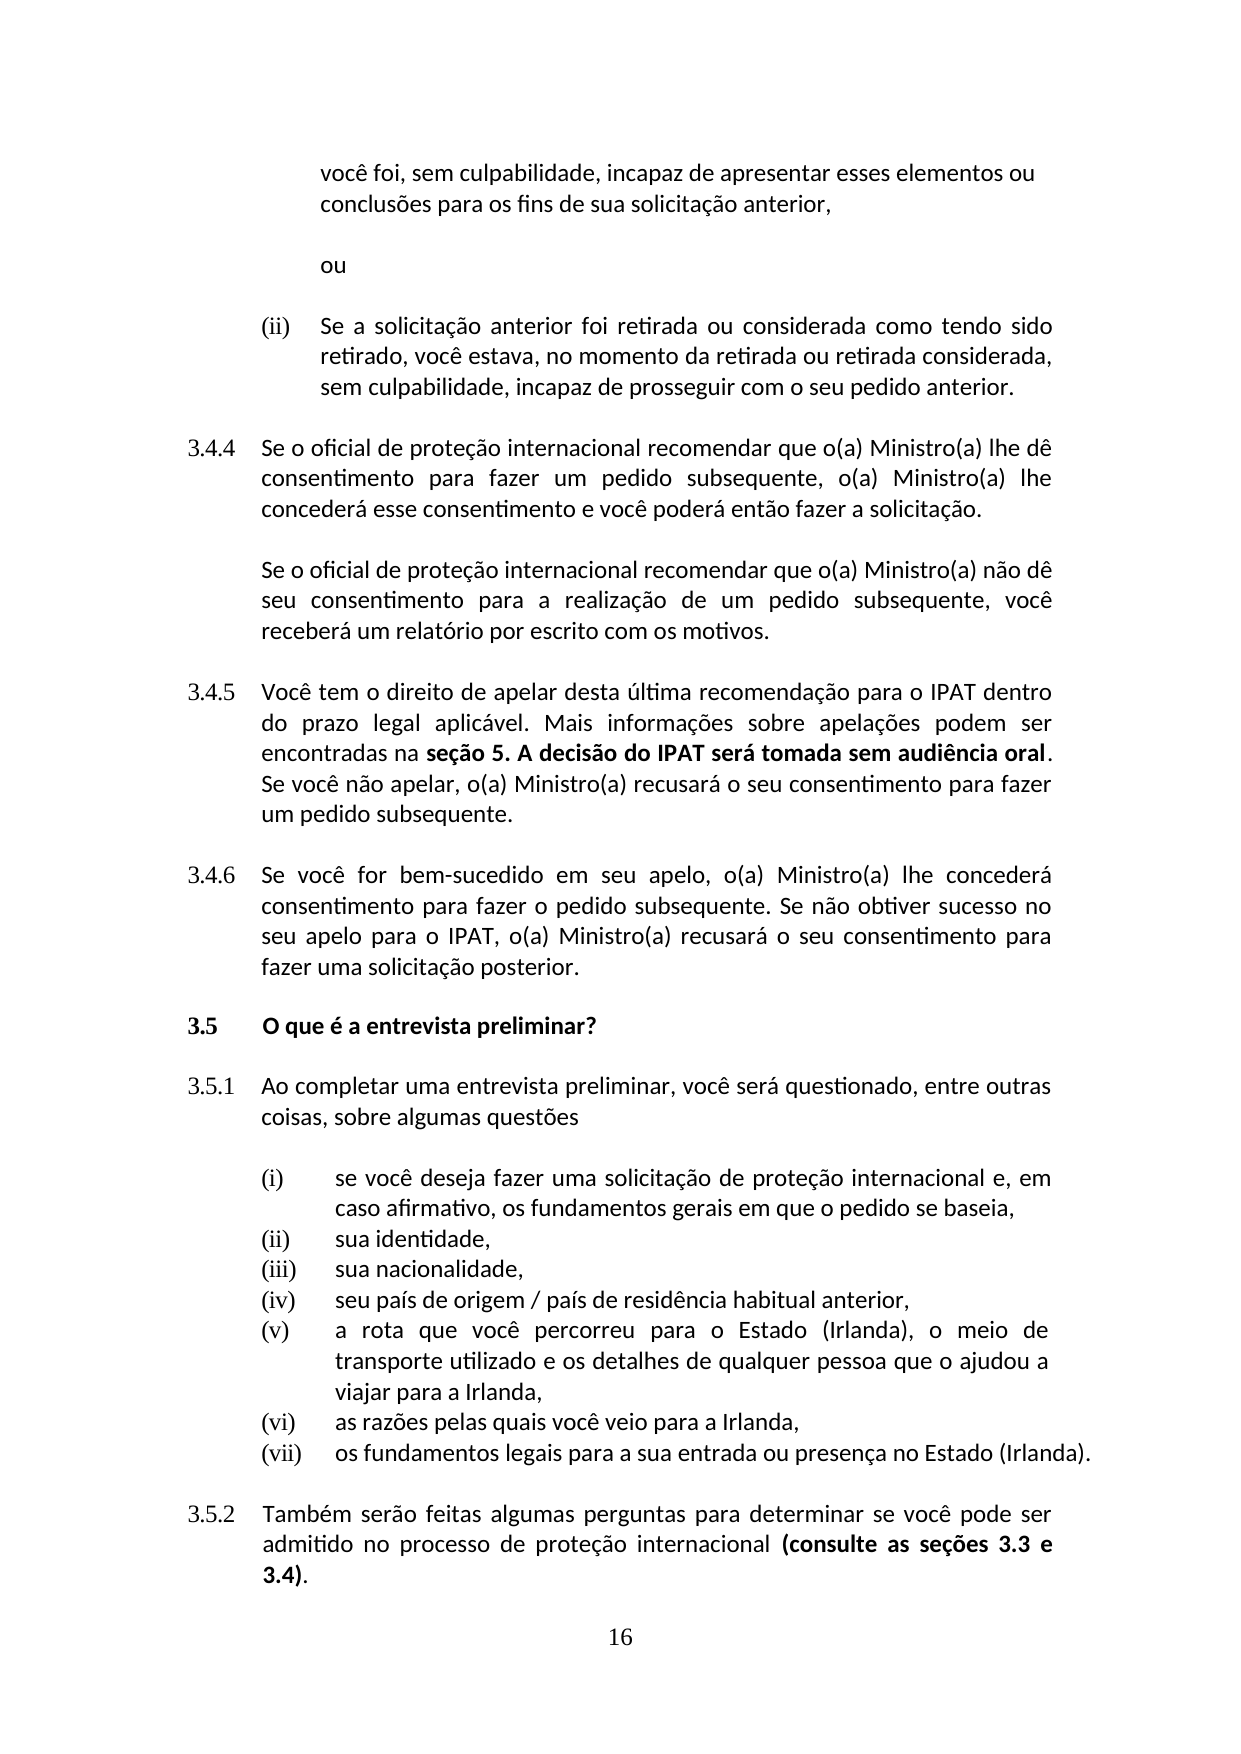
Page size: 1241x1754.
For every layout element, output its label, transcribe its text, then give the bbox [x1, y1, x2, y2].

list sua identidade, [261, 1223, 1107, 1254]
list Se o oficial de proteção internacional recomendar que o(a) Ministro(a) lhe dê consentimento para fazer um pedido subsequente, o(a) Ministro(a) lhe concederá esse consentimento e você poderá então fazer a solicitação. [187, 432, 1053, 523]
list se você deseja fazer uma solicitação de proteção internacional e, em caso afirmativo, os fundamentos gerais em que o pedido se baseia, [261, 1162, 1053, 1223]
list Você tem o direito de apelar desta última recomendação para o IPAT dentro do prazo legal aplicável. Mais informações sobre apelações podem ser encontradas na seção 5. A decisão do IPAT será tomada sem audiência oral. Se você não apelar, o(a) Ministro(a) recusará o seu consentimento para fazer um pedido subsequente. [187, 676, 1053, 829]
list sua nacionalidade, [261, 1254, 1107, 1284]
text ou [320, 249, 1107, 279]
list Se a solicitação anterior foi retirada ou considerada como tendo sido retirado, você estava, no momento da retirada ou retirada considerada, sem culpabilidade, incapaz de prosseguir com o seu pedido anterior. [261, 310, 1053, 401]
text você foi, sem culpabilidade, incapaz de apresentar esses elementos ou conclusões para os fins de sua solicitação anterior, [320, 157, 1047, 218]
list Ao completar uma entrevista preliminar, você será questionado, entre outras coisas, sobre algumas questões [187, 1071, 1053, 1132]
list Se você for bem-sucedido em seu apelo, o(a) Ministro(a) lhe concederá consentimento para fazer o pedido subsequente. Se não obtiver sucesso no seu apelo para o IPAT, o(a) Ministro(a) recusará o seu consentimento para fazer uma solicitação posterior. [187, 859, 1053, 981]
text Se o oficial de proteção internacional recomendar que o(a) Ministro(a) não dê seu consentimento para a realização de um pedido subsequente, você receberá um relatório por escrito com os motivos. [261, 554, 1054, 646]
list seu país de origem / país de residência habitual anterior, [261, 1284, 1107, 1315]
list Também serão feitas algumas perguntas para determinar se você pode ser admitido no processo de proteção internacional (consulte as seções 3.3 e 3.4). [187, 1498, 1053, 1589]
list os fundamentos legais para a sua entrada ou presença no Estado (Irlanda). [261, 1437, 1107, 1467]
list a rota que você percorreu para o Estado (Irlanda), o meio de transporte utilizado e os detalhes de qualquer pessoa que o ajudou a viajar para a Irlanda, [261, 1315, 1051, 1406]
subtitle O que é a entrevista preliminar? [187, 1010, 1107, 1041]
list as razões pelas quais você veio para a Irlanda, [261, 1406, 1107, 1437]
